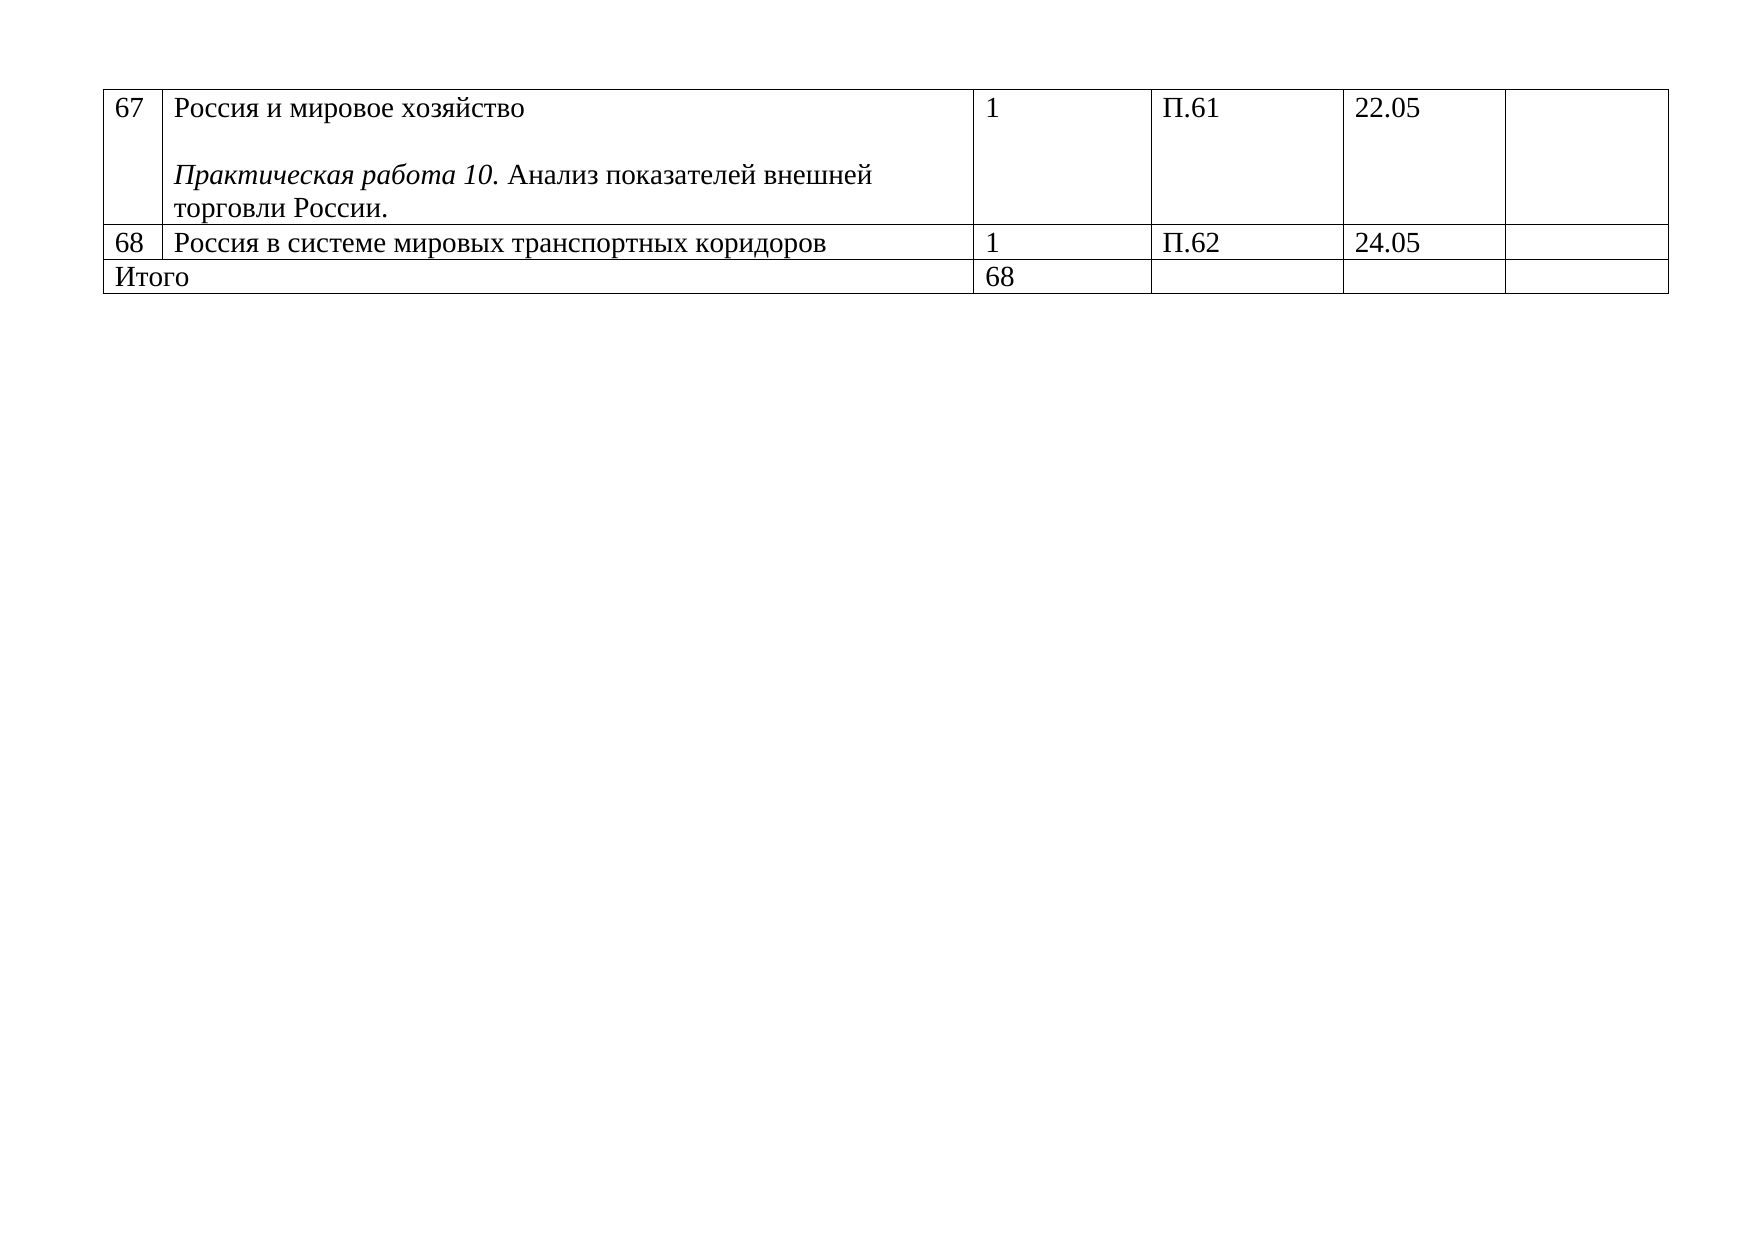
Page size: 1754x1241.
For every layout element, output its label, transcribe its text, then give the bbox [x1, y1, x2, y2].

table_cell П.62 [1152, 225, 1343, 258]
table_cell [1506, 260, 1668, 293]
table_cell 1 [974, 90, 1151, 224]
table_cell [1344, 260, 1505, 293]
table_cell [1152, 260, 1343, 293]
table_cell Россия в системе мировых транспортных коридоров [163, 225, 973, 258]
table_cell Итого [104, 260, 973, 293]
table_cell 67 [104, 90, 162, 224]
table_cell [1506, 225, 1668, 258]
table_cell 1 [974, 225, 1151, 258]
table_cell Россия и мировое хозяйство Практическая работа 10. Анализ показателей внешней торговли России. [163, 90, 973, 224]
table_cell 22.05 [1344, 90, 1505, 224]
table_cell 24.05 [1344, 225, 1505, 258]
table_cell [1506, 90, 1668, 224]
table_cell 68 [104, 225, 162, 258]
table_cell П.61 [1152, 90, 1343, 224]
table_cell 68 [974, 260, 1151, 293]
